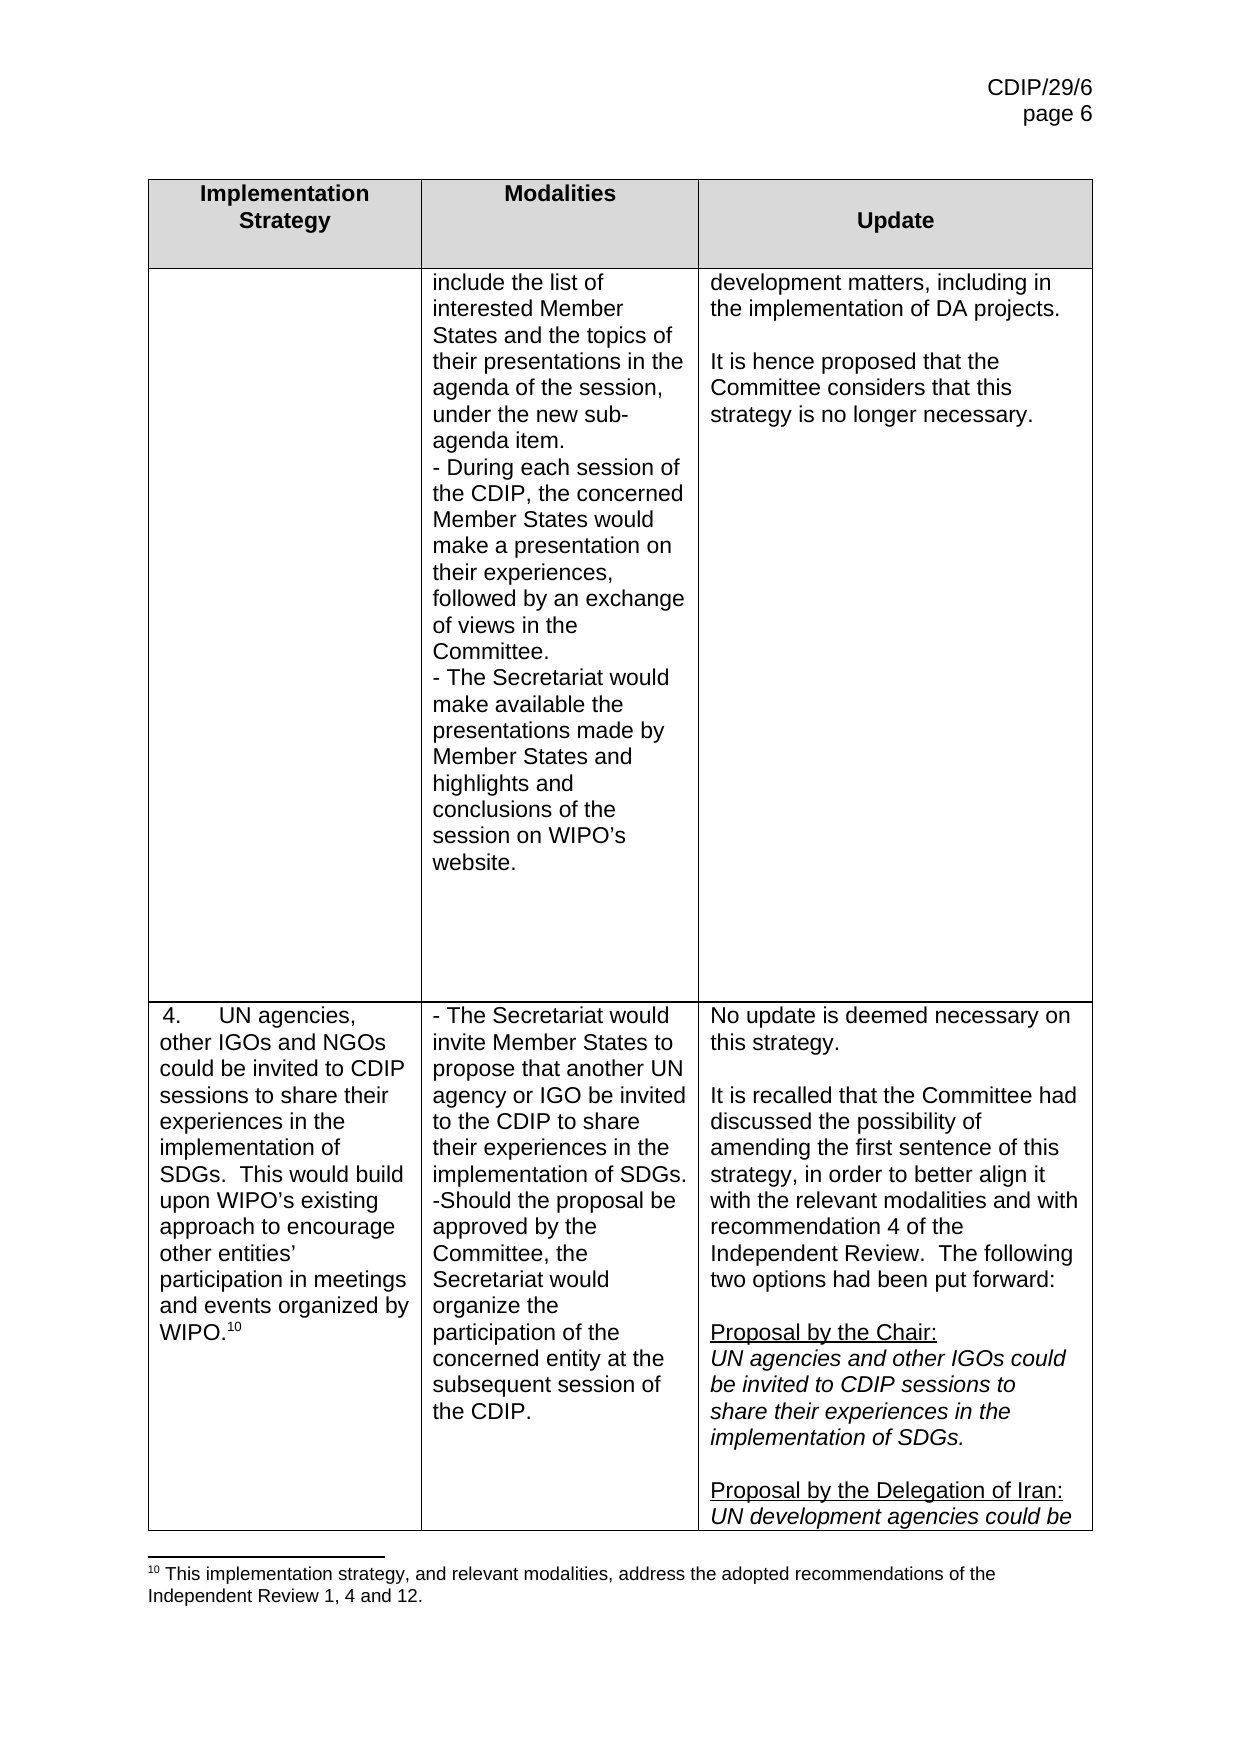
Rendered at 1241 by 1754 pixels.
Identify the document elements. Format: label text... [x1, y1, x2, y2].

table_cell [149, 269, 421, 1001]
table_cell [699, 269, 1092, 1001]
table_header Modalities [422, 180, 698, 268]
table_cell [422, 269, 698, 1001]
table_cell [149, 1003, 421, 1529]
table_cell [699, 1003, 1092, 1529]
table_header Implementation Strategy [149, 180, 421, 268]
table_header Update [699, 180, 1092, 268]
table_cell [422, 1003, 698, 1529]
